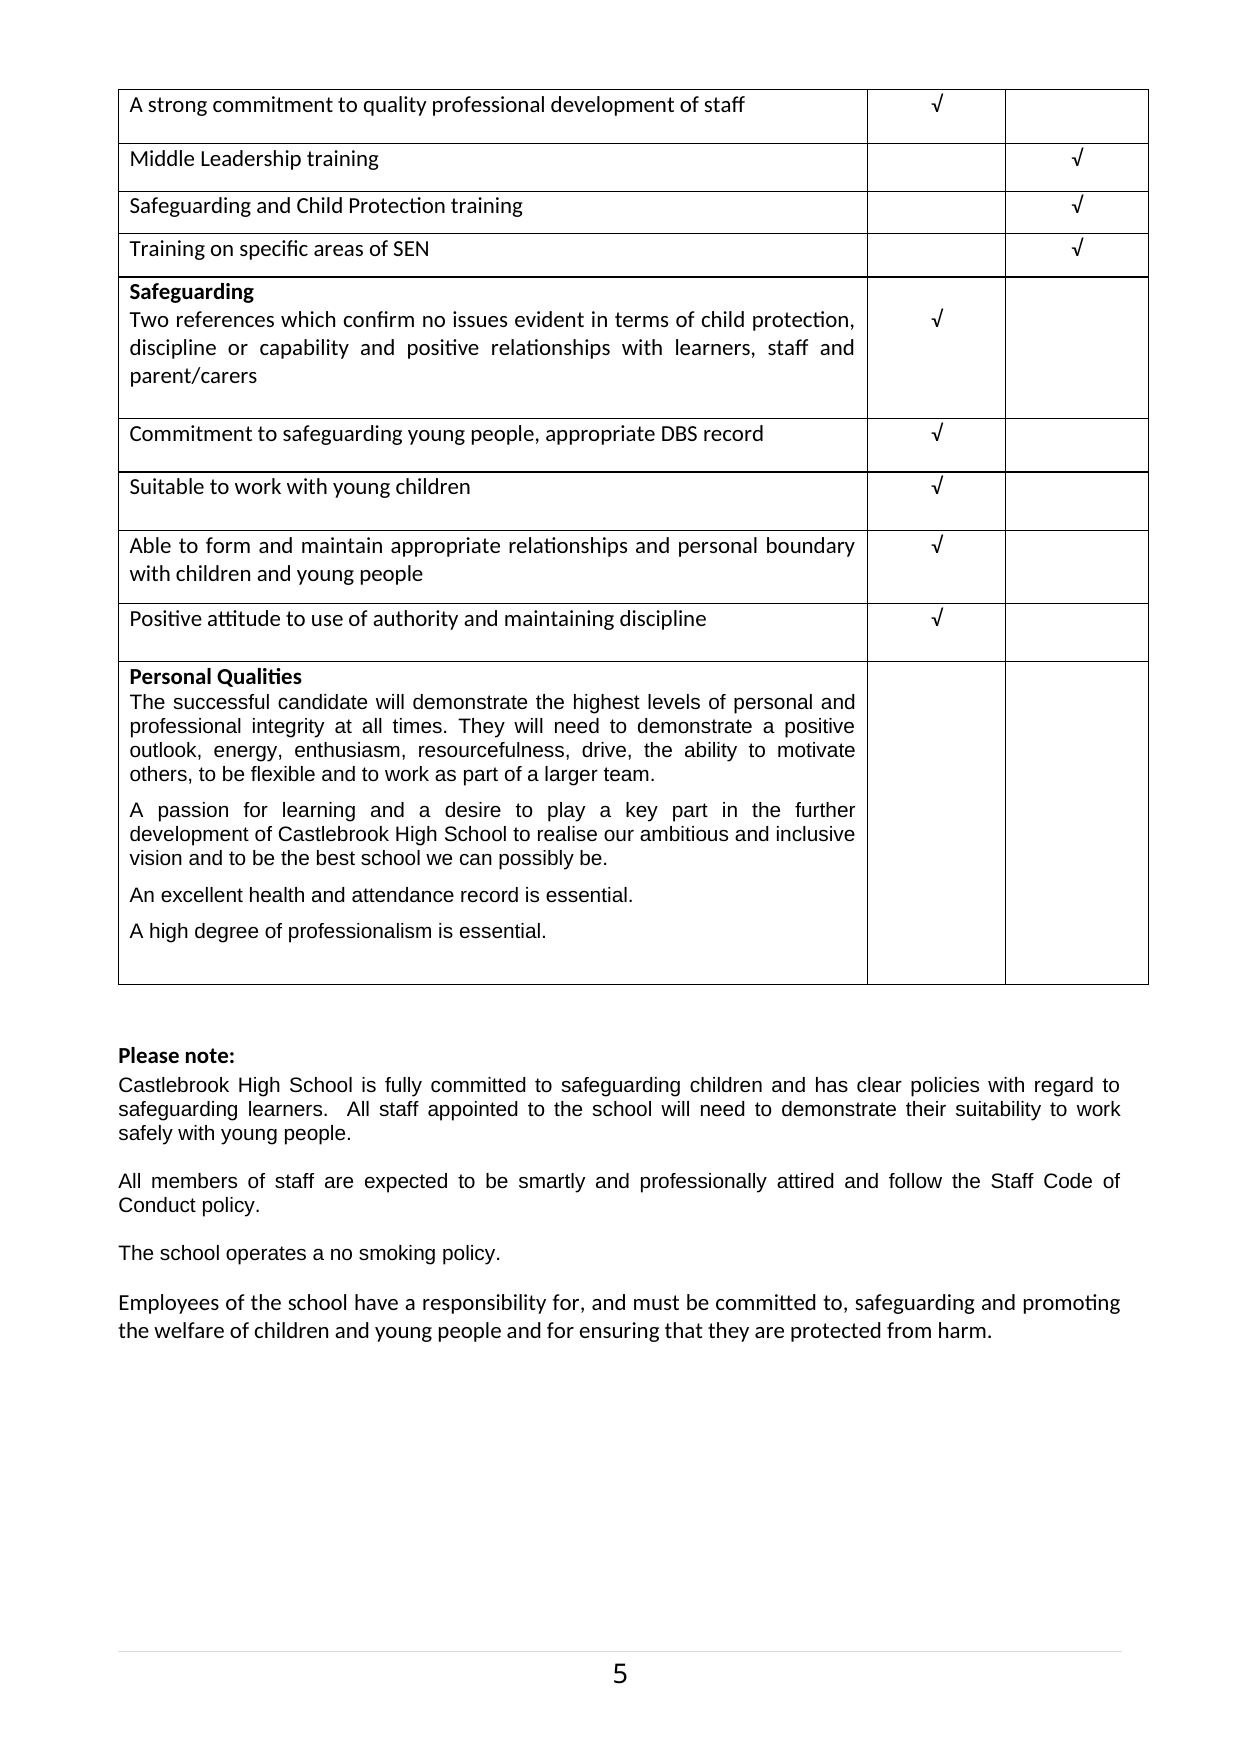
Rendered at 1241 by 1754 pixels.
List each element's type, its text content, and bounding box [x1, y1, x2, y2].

table_cell [868, 144, 1005, 191]
table_cell Safeguarding Two references which confirm no issues evident in terms of child protection, discipline or capability and positive relationships with learners, staff and parent/carers [119, 278, 867, 418]
text Employees of the school have a responsibility for, and must be committed to, safeguarding and promoting the welfare of children and young people and for ensuring that they are protected from harm. [118, 1288, 1122, 1344]
table_cell √ [868, 531, 1005, 603]
table_cell [1006, 278, 1148, 418]
table_cell √ [868, 604, 1005, 661]
table_cell [868, 192, 1005, 233]
table_cell [868, 234, 1005, 276]
table_cell [1006, 604, 1148, 661]
table_cell Middle Leadership training [119, 144, 867, 191]
table_cell √ [868, 473, 1005, 530]
table_cell [1006, 419, 1148, 471]
table_cell √ [868, 278, 1005, 418]
table_cell [1006, 473, 1148, 530]
text The school operates a no smoking policy. [118, 1241, 1122, 1264]
table_cell [868, 662, 1005, 983]
table_cell Positive attitude to use of authority and maintaining discipline [119, 604, 867, 661]
table_cell Suitable to work with young children [119, 473, 867, 530]
table_cell A strong commitment to quality professional development of staff [119, 90, 867, 143]
table_cell √ [1006, 144, 1148, 191]
table_cell [1006, 662, 1148, 983]
table_cell √ [868, 419, 1005, 471]
table_cell Commitment to safeguarding young people, appropriate DBS record [119, 419, 867, 471]
table_cell [1006, 531, 1148, 603]
table_cell [1006, 90, 1148, 143]
text Please note: [118, 1041, 1122, 1069]
table_cell √ [868, 90, 1005, 143]
table_cell √ [1006, 234, 1148, 276]
table_cell Training on specific areas of SEN [119, 234, 867, 276]
text Castlebrook High School is fully committed to safeguarding children and has clear policies with regard to safeguarding learners. All staff appointed to the school will need to demonstrate their suitability to work safely with young people. [118, 1073, 1122, 1145]
table_cell √ [1006, 192, 1148, 233]
table_cell Personal Qualities The successful candidate will demonstrate the highest levels of personal and professional integrity at all times. They will need to demonstrate a positive outlook, energy, enthusiasm, resourcefulness, drive, the ability to motivate others, to be flexible and to work as part of a larger team. A passion for learning and a desire to play a key part in the further development of Castlebrook High School to realise our ambitious and inclusive vision and to be the best school we can possibly be. An excellent health and attendance record is essential. A high degree of professionalism is essential. [119, 662, 867, 983]
text All members of staff are expected to be smartly and professionally attired and follow the Staff Code of Conduct policy. [118, 1169, 1122, 1217]
table_cell Safeguarding and Child Protection training [119, 192, 867, 233]
table_cell Able to form and maintain appropriate relationships and personal boundary with children and young people [119, 531, 867, 603]
